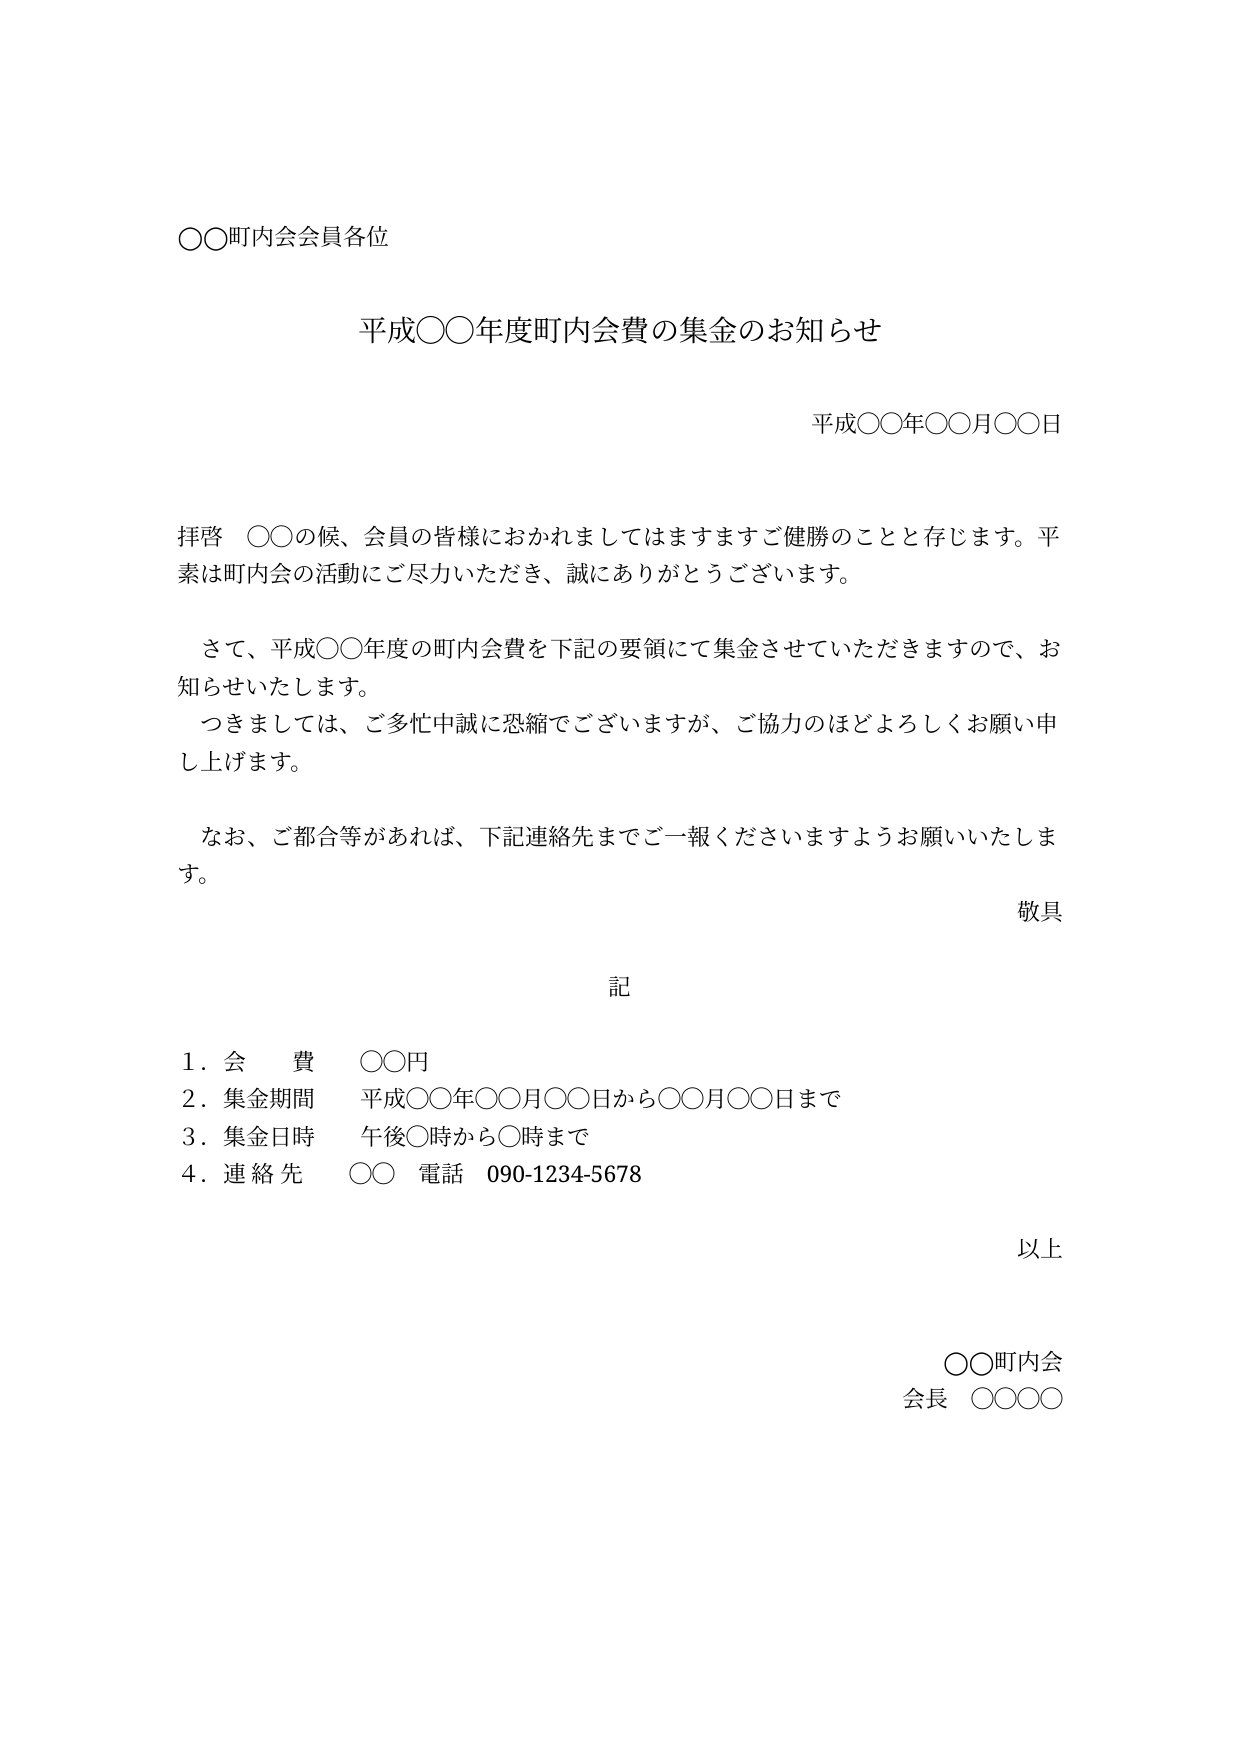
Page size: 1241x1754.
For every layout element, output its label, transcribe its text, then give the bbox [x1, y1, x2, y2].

text ３．集金日時 午後◯時から◯時まで [177, 1117, 1063, 1154]
text 拝啓 ◯◯の候、会員の皆様におかれましてはますますご健勝のことと存じます。平素は町内会の活動にご尽力いただき、誠にありがとうございます。 [177, 517, 1063, 592]
text なお、ご都合等があれば、下記連絡先までご一報くださいますようお願いいたします。 [177, 817, 1063, 892]
text 平成◯◯年◯◯月◯◯日 [177, 404, 1063, 442]
text 平成◯◯年度町内会費の集金のお知らせ [177, 292, 1063, 367]
text ◯◯町内会会員各位 [177, 217, 1063, 254]
text ◯◯町内会 [177, 1342, 1063, 1379]
text 敬具 [177, 892, 1063, 929]
text 記 [177, 967, 1063, 1004]
text つきましては、ご多忙中誠に恐縮でございますが、ご協力のほどよろしくお願い申し上げます。 [177, 704, 1063, 779]
text １．会 費 ◯◯円 [177, 1042, 1063, 1079]
text ２．集金期間 平成◯◯年◯◯月◯◯日から◯◯月◯◯日まで [177, 1079, 1063, 1117]
text ４．連絡先 ◯◯ 電話 090-1234-5678 [177, 1154, 1063, 1192]
text 会長 ◯◯◯◯ [177, 1379, 1063, 1417]
text さて、平成◯◯年度の町内会費を下記の要領にて集金させていただきますので、お知らせいたします。 [177, 629, 1063, 704]
